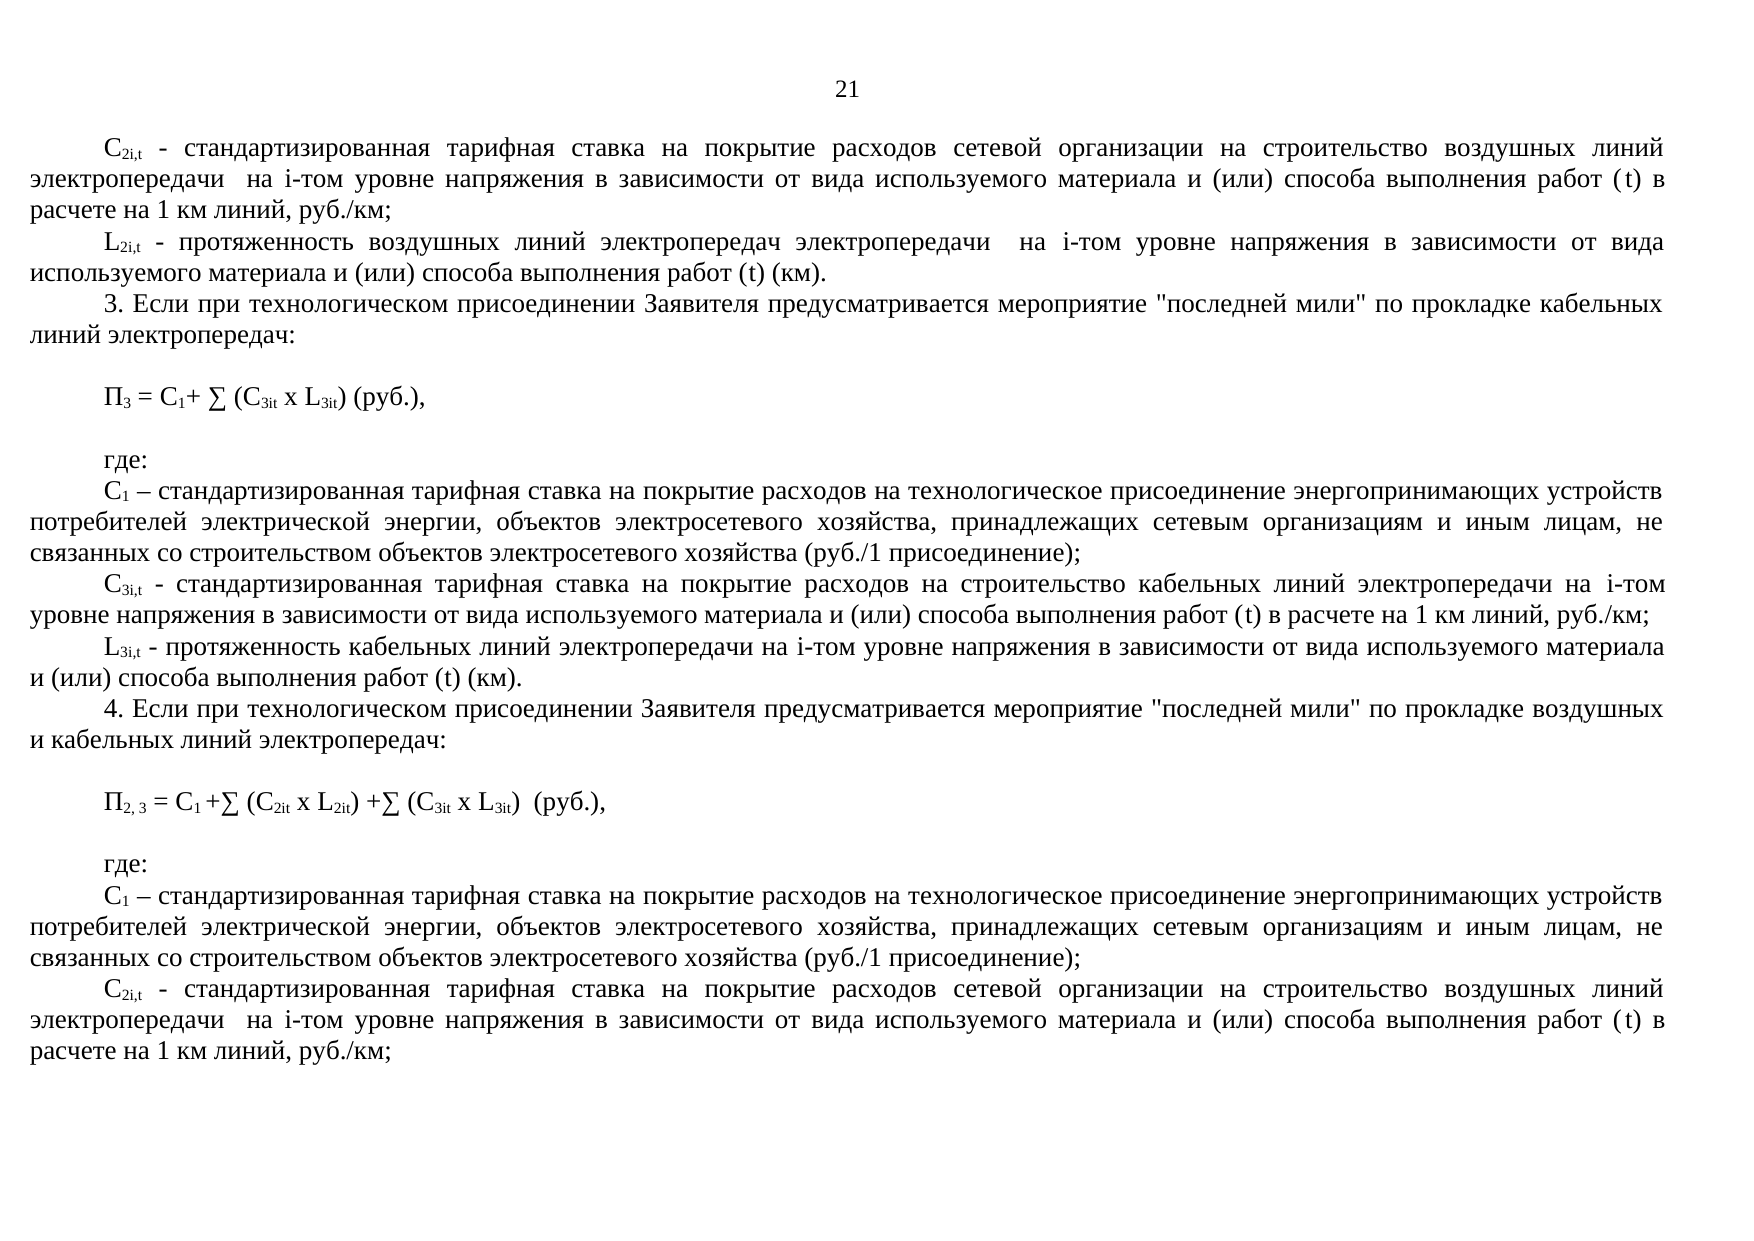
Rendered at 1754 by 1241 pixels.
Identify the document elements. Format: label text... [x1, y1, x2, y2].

text C3i,t - стандартизированная тарифная ставка на покрытие расходов на строительство кабельных линий электропередачи на i-том уровне напряжения в зависимости от вида используемого материала и (или) способа выполнения работ (t) в расчете на 1 км линий, руб./км; [29, 567, 1665, 629]
text C1 – стандартизированная тарифная ставка на покрытие расходов на технологическое присоединение энергопринимающих устройств потребителей электрической энергии, объектов электросетевого хозяйства, принадлежащих сетевым организациям и иным лицам, не связанных со строительством объектов электросетевого хозяйства (руб./1 присоединение); [29, 474, 1665, 567]
text П2, 3 = C1 +∑ (C2it x L2it) +∑ (C3it x L3it) (руб.), [29, 785, 1665, 816]
text 4. Если при технологическом присоединении Заявителя предусматривается мероприятие "последней мили" по прокладке воздушных и кабельных линий электропередач: [29, 692, 1665, 754]
text C2i,t - стандартизированная тарифная ставка на покрытие расходов сетевой организации на строительство воздушных линий электропередачи на i-том уровне напряжения в зависимости от вида используемого материала и (или) способа выполнения работ (t) в расчете на 1 км линий, руб./км; [29, 131, 1665, 225]
text где: [29, 848, 1665, 879]
text П3 = C1+ ∑ (C3it x L3it) (руб.), [29, 380, 1665, 412]
text C1 – стандартизированная тарифная ставка на покрытие расходов на технологическое присоединение энергопринимающих устройств потребителей электрической энергии, объектов электросетевого хозяйства, принадлежащих сетевым организациям и иным лицам, не связанных со строительством объектов электросетевого хозяйства (руб./1 присоединение); [29, 879, 1665, 972]
text L3i,t - протяженность кабельных линий электропередачи на i-том уровне напряжения в зависимости от вида используемого материала и (или) способа выполнения работ (t) (км). [29, 629, 1665, 692]
text где: [29, 443, 1665, 474]
text C2i,t - стандартизированная тарифная ставка на покрытие расходов сетевой организации на строительство воздушных линий электропередачи на i-том уровне напряжения в зависимости от вида используемого материала и (или) способа выполнения работ (t) в расчете на 1 км линий, руб./км; [29, 972, 1665, 1066]
text L2i,t - протяженность воздушных линий электропередач электропередачи на i-том уровне напряжения в зависимости от вида используемого материала и (или) способа выполнения работ (t) (км). [29, 225, 1665, 287]
text 3. Если при технологическом присоединении Заявителя предусматривается мероприятие "последней мили" по прокладке кабельных линий электропередач: [29, 287, 1665, 349]
